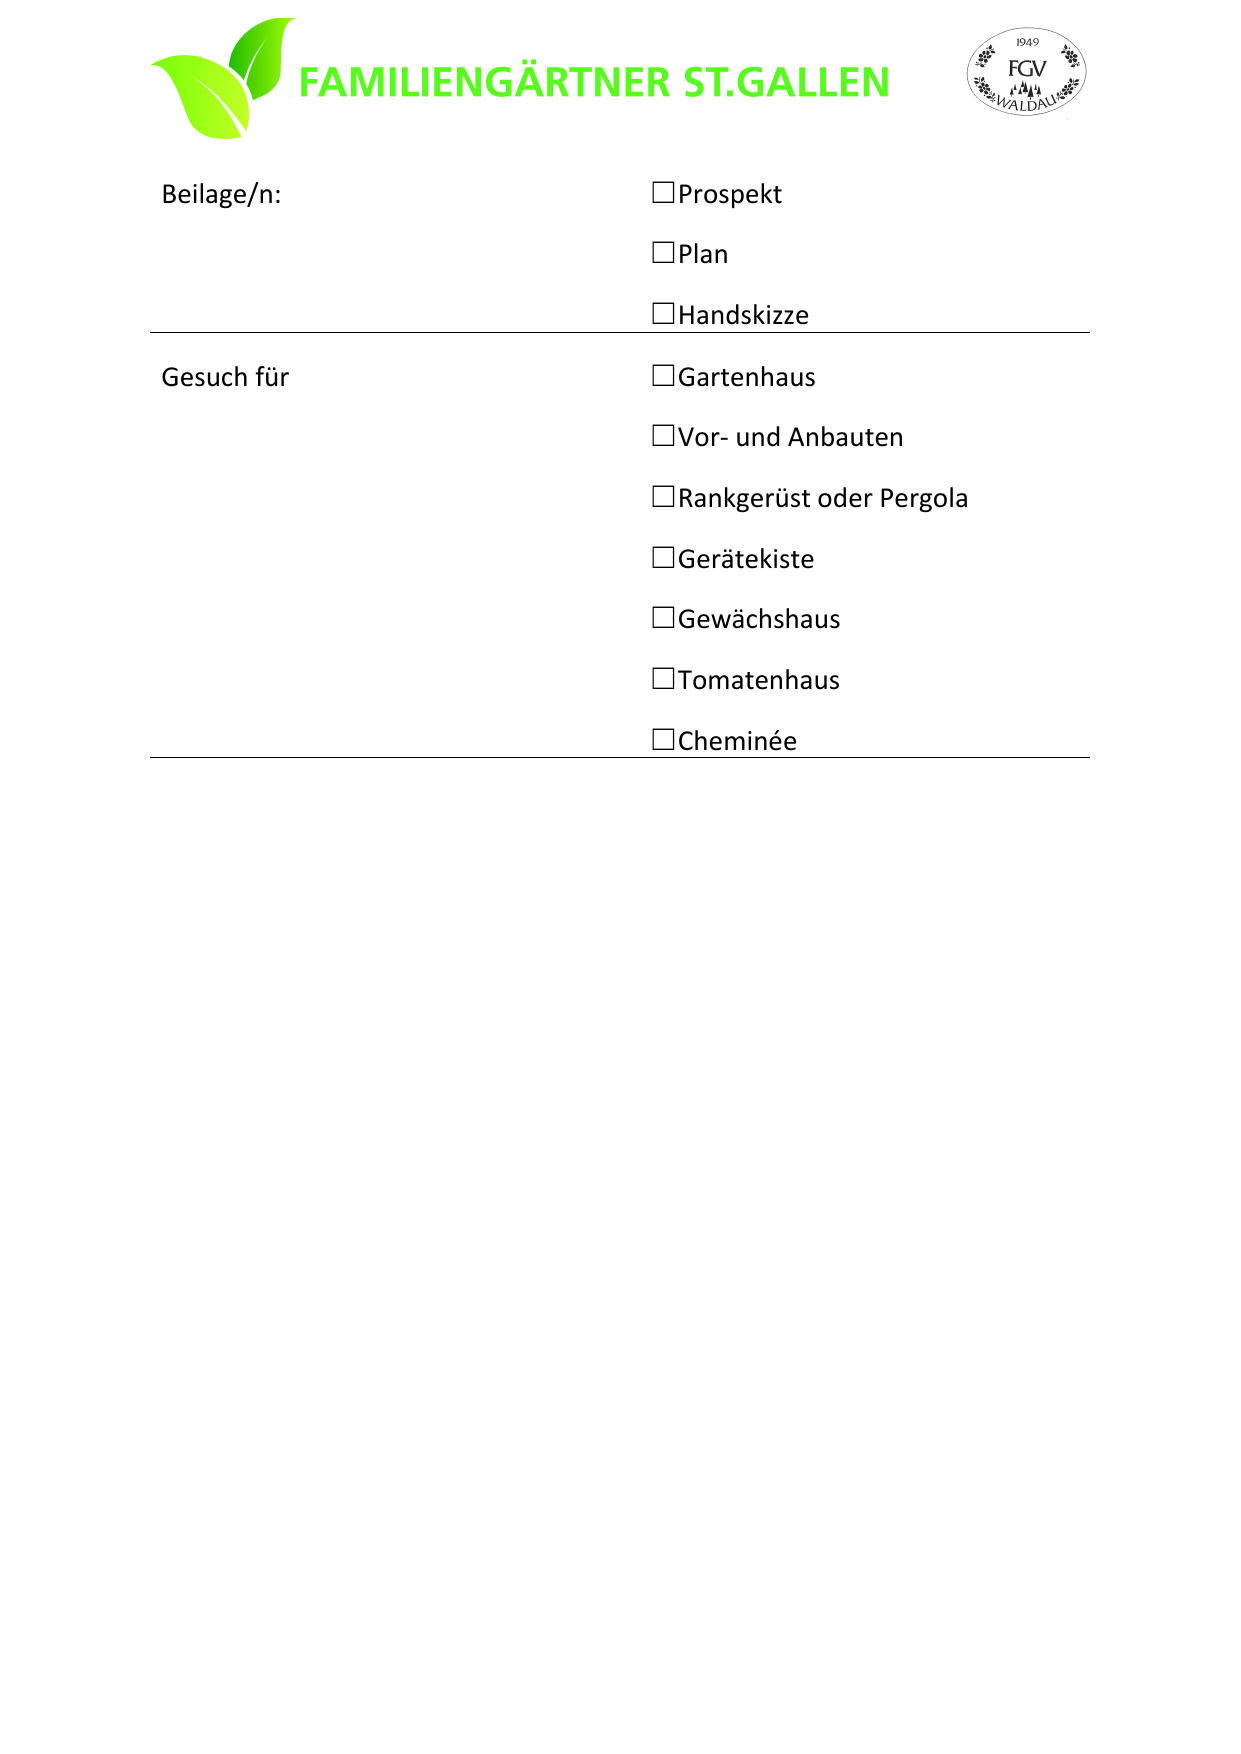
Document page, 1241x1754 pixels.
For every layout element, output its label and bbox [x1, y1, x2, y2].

table_header [637, 150, 1090, 332]
picture [150, 18, 891, 139]
picture [962, 23, 1091, 128]
table_cell [637, 333, 1090, 757]
